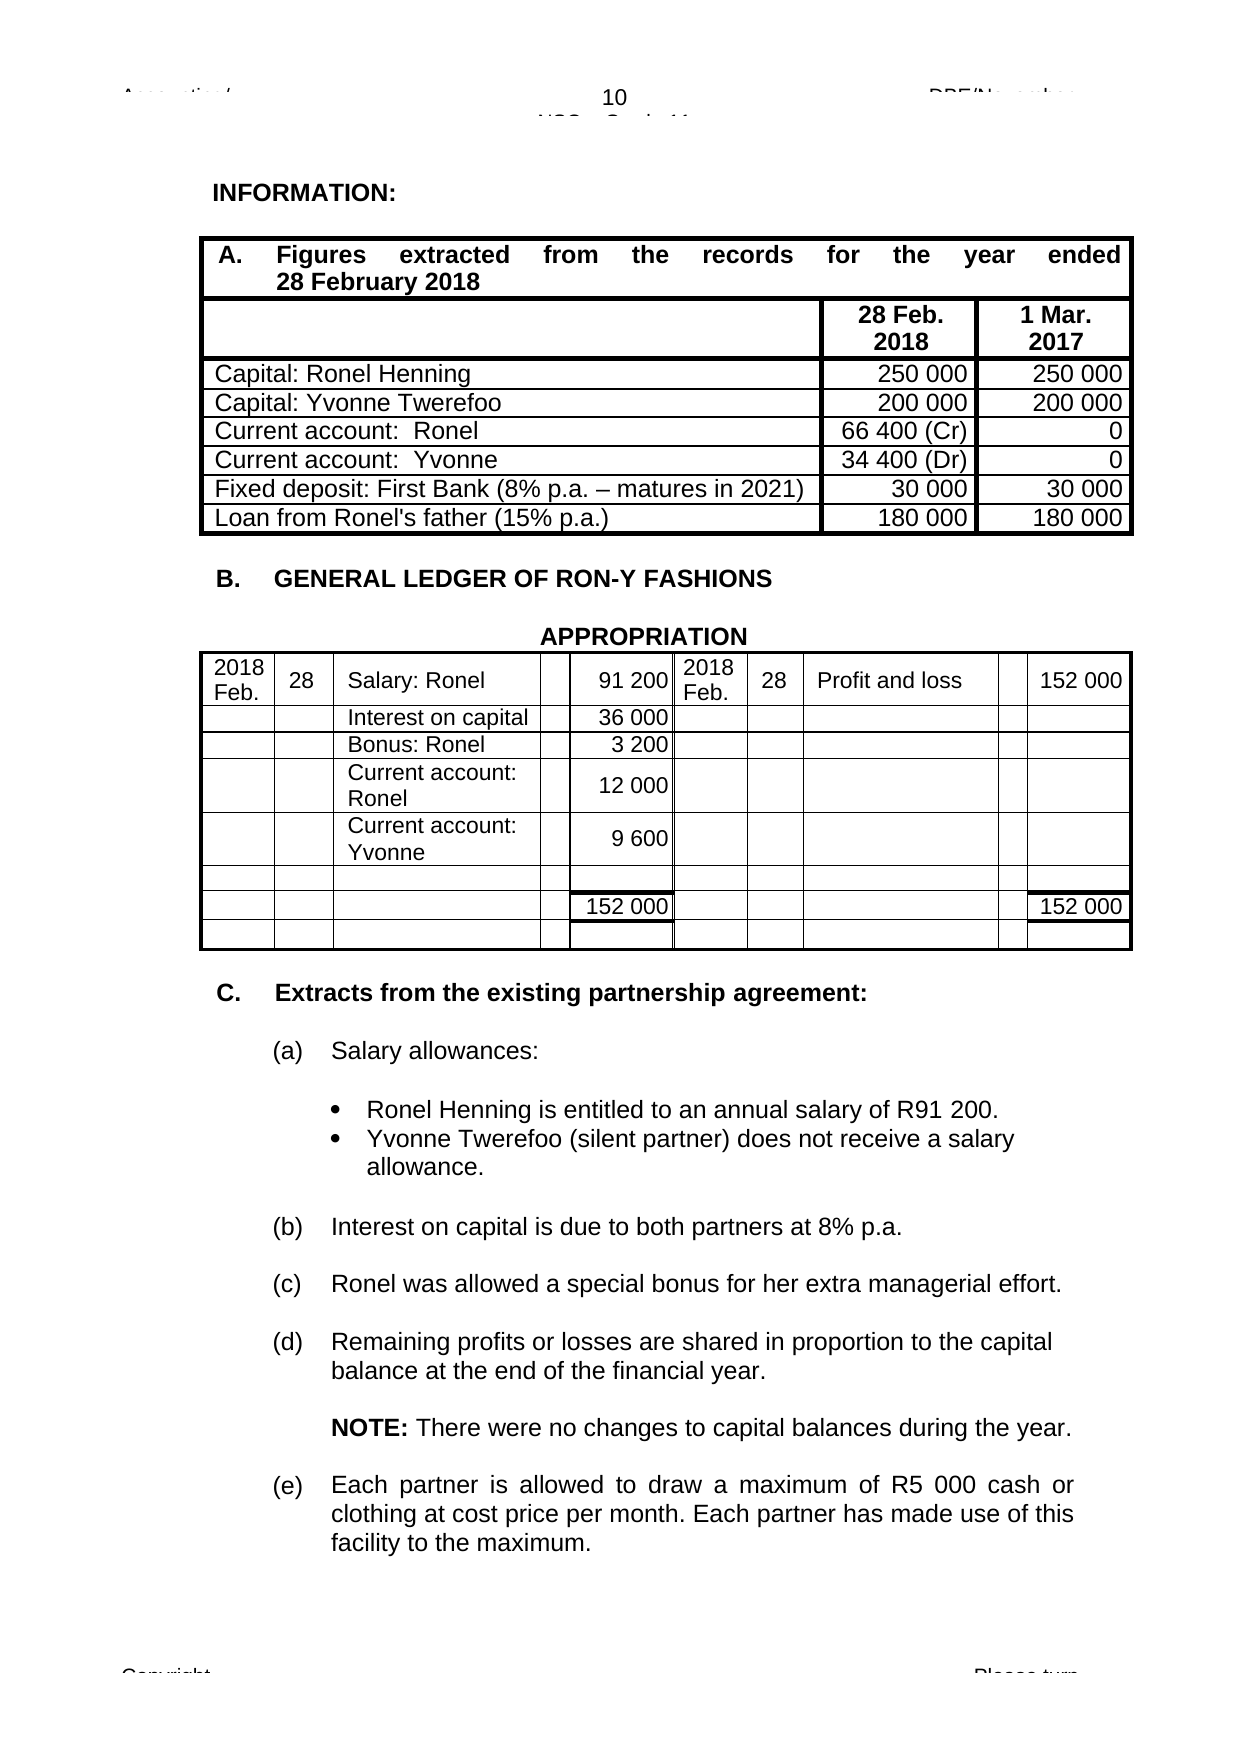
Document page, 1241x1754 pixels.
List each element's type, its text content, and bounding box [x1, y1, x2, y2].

table_cell [675, 920, 747, 947]
table_cell Interest on capital is due to both partners at 8% p.a. [317, 1198, 1097, 1256]
table_cell [804, 706, 998, 731]
table_cell 3 200 [571, 733, 672, 758]
table_cell [748, 891, 803, 919]
table_cell 200 000 [979, 390, 1129, 416]
table_cell [204, 301, 819, 356]
table_cell 180 000 [979, 505, 1129, 531]
table_header 152 000 [1028, 654, 1129, 705]
table_cell [275, 759, 333, 812]
table_cell [804, 733, 998, 758]
table_cell [804, 813, 998, 865]
table_cell [999, 866, 1027, 890]
table_cell [203, 920, 274, 947]
table_cell [275, 920, 333, 947]
table_cell 1 Mar. 2017 [979, 301, 1129, 356]
table_cell [999, 920, 1027, 947]
table_cell [748, 706, 803, 731]
table_header Profit and loss [804, 654, 998, 705]
table_cell Current account: Yvonne [334, 813, 540, 865]
table_cell [804, 891, 998, 919]
table_cell [748, 813, 803, 865]
table_cell [541, 706, 569, 731]
table_cell [541, 813, 569, 865]
table_cell [1028, 759, 1129, 812]
table_header Salary: Ronel [334, 654, 540, 705]
table_cell 9 600 [571, 813, 672, 865]
table_cell 28 Feb. 2018 [824, 301, 974, 356]
text INFORMATION: [212, 178, 1217, 207]
table_cell 152 000 [1028, 895, 1129, 919]
table_cell [275, 891, 333, 919]
table_cell [1028, 813, 1129, 865]
table_cell [675, 891, 747, 919]
table_cell [541, 920, 569, 947]
table_cell 36 000 [571, 706, 672, 731]
table_cell [203, 866, 274, 890]
table_cell (b) [195, 1198, 317, 1256]
table_cell [275, 866, 333, 890]
table_cell [203, 706, 274, 731]
table_cell Interest on capital [334, 706, 540, 731]
table_cell [804, 920, 998, 947]
table_header [541, 654, 569, 705]
table_cell [541, 759, 569, 812]
table_cell [748, 920, 803, 947]
table_cell [999, 813, 1027, 865]
table_header 2018 Feb. [203, 654, 274, 705]
table_cell [748, 733, 803, 758]
table_header C. Extracts from the existing partnership agreement: [195, 980, 1097, 1022]
table_cell 0 [979, 447, 1129, 474]
table_cell [334, 866, 540, 890]
table_cell 250 000 [824, 361, 974, 388]
table_cell 34 400 (Dr) [824, 447, 974, 474]
table_header 28 [275, 654, 333, 705]
table_cell 12 000 [571, 759, 672, 812]
table_cell Bonus: Ronel [334, 733, 540, 758]
table_cell [541, 891, 569, 919]
table_cell [999, 706, 1027, 731]
table_cell Loan from Ronel's father (15% p.a.) [204, 505, 819, 531]
table_cell (c) [195, 1256, 317, 1313]
table_cell [999, 733, 1027, 758]
table_cell [675, 866, 747, 890]
table_cell [541, 733, 569, 758]
table_header 28 [748, 654, 803, 705]
table_cell [334, 920, 540, 947]
table_header A. Figures extracted from the records for the year ended 28 February 2018 [204, 241, 1129, 296]
table_header [999, 654, 1027, 705]
table_cell [203, 733, 274, 758]
table_cell [675, 759, 747, 812]
table_cell Each partner is allowed to draw a maximum of R5 000 cash or clothing at cost price per month. Each partner has made use of this facility to the maximum. [317, 1457, 1097, 1557]
table_cell 66 400 (Cr) [824, 418, 974, 445]
table_cell Current account: Yvonne [204, 447, 819, 474]
table_cell [675, 706, 747, 731]
table_cell 152 000 [571, 895, 672, 919]
table_cell 180 000 [824, 505, 974, 531]
table_cell [1028, 923, 1129, 947]
table_cell Capital: Yvonne Twerefoo [204, 390, 819, 416]
table_cell [1028, 706, 1129, 731]
table_cell [1028, 733, 1129, 758]
table_cell 250 000 [979, 361, 1129, 388]
table_cell [203, 813, 274, 865]
table_cell [334, 891, 540, 919]
table_cell [804, 759, 998, 812]
table_cell [999, 891, 1027, 919]
table_cell [275, 813, 333, 865]
table_cell (e) [195, 1457, 317, 1557]
table_cell [675, 733, 747, 758]
table_cell (a) [195, 1022, 317, 1198]
table_cell (d) [195, 1313, 317, 1457]
table_cell 30 000 [979, 476, 1129, 503]
table_cell [275, 706, 333, 731]
text B. GENERAL LEDGER OF RON-Y FASHIONS [216, 564, 1217, 593]
table_cell 0 [979, 418, 1129, 445]
table_cell Ronel was allowed a special bonus for her extra managerial effort. [317, 1256, 1097, 1313]
table_cell [275, 733, 333, 758]
table_cell [571, 866, 672, 890]
table_cell [804, 866, 998, 890]
table_cell [675, 813, 747, 865]
table_header 2018 Feb. [675, 654, 747, 705]
table_cell Current account: Ronel [204, 418, 819, 445]
table_cell Remaining profits or losses are shared in proportion to the capital balance at the end of the financial year. NOTE: There were no changes to capital balances during the year. [317, 1313, 1097, 1457]
table_cell [203, 759, 274, 812]
table_cell [999, 759, 1027, 812]
table_cell Capital: Ronel Henning [204, 361, 819, 388]
table_cell Salary allowances: Ronel Henning is entitled to an annual salary of R91 200. Yvonne Twerefoo (silent partner) does not receive a salary allowance. [317, 1022, 1097, 1198]
table_cell 200 000 [824, 390, 974, 416]
table_header 91 200 [571, 654, 672, 705]
table_cell 30 000 [824, 476, 974, 503]
table_cell Fixed deposit: First Bank (8% p.a. – matures in 2021) [204, 476, 819, 503]
table_cell [541, 866, 569, 890]
table_cell [1028, 866, 1129, 890]
table_cell [571, 923, 672, 947]
table_cell [748, 759, 803, 812]
text APPROPRIATION [110, 622, 1177, 651]
table_cell [748, 866, 803, 890]
table_cell Current account: Ronel [334, 759, 540, 812]
table_cell [203, 891, 274, 919]
